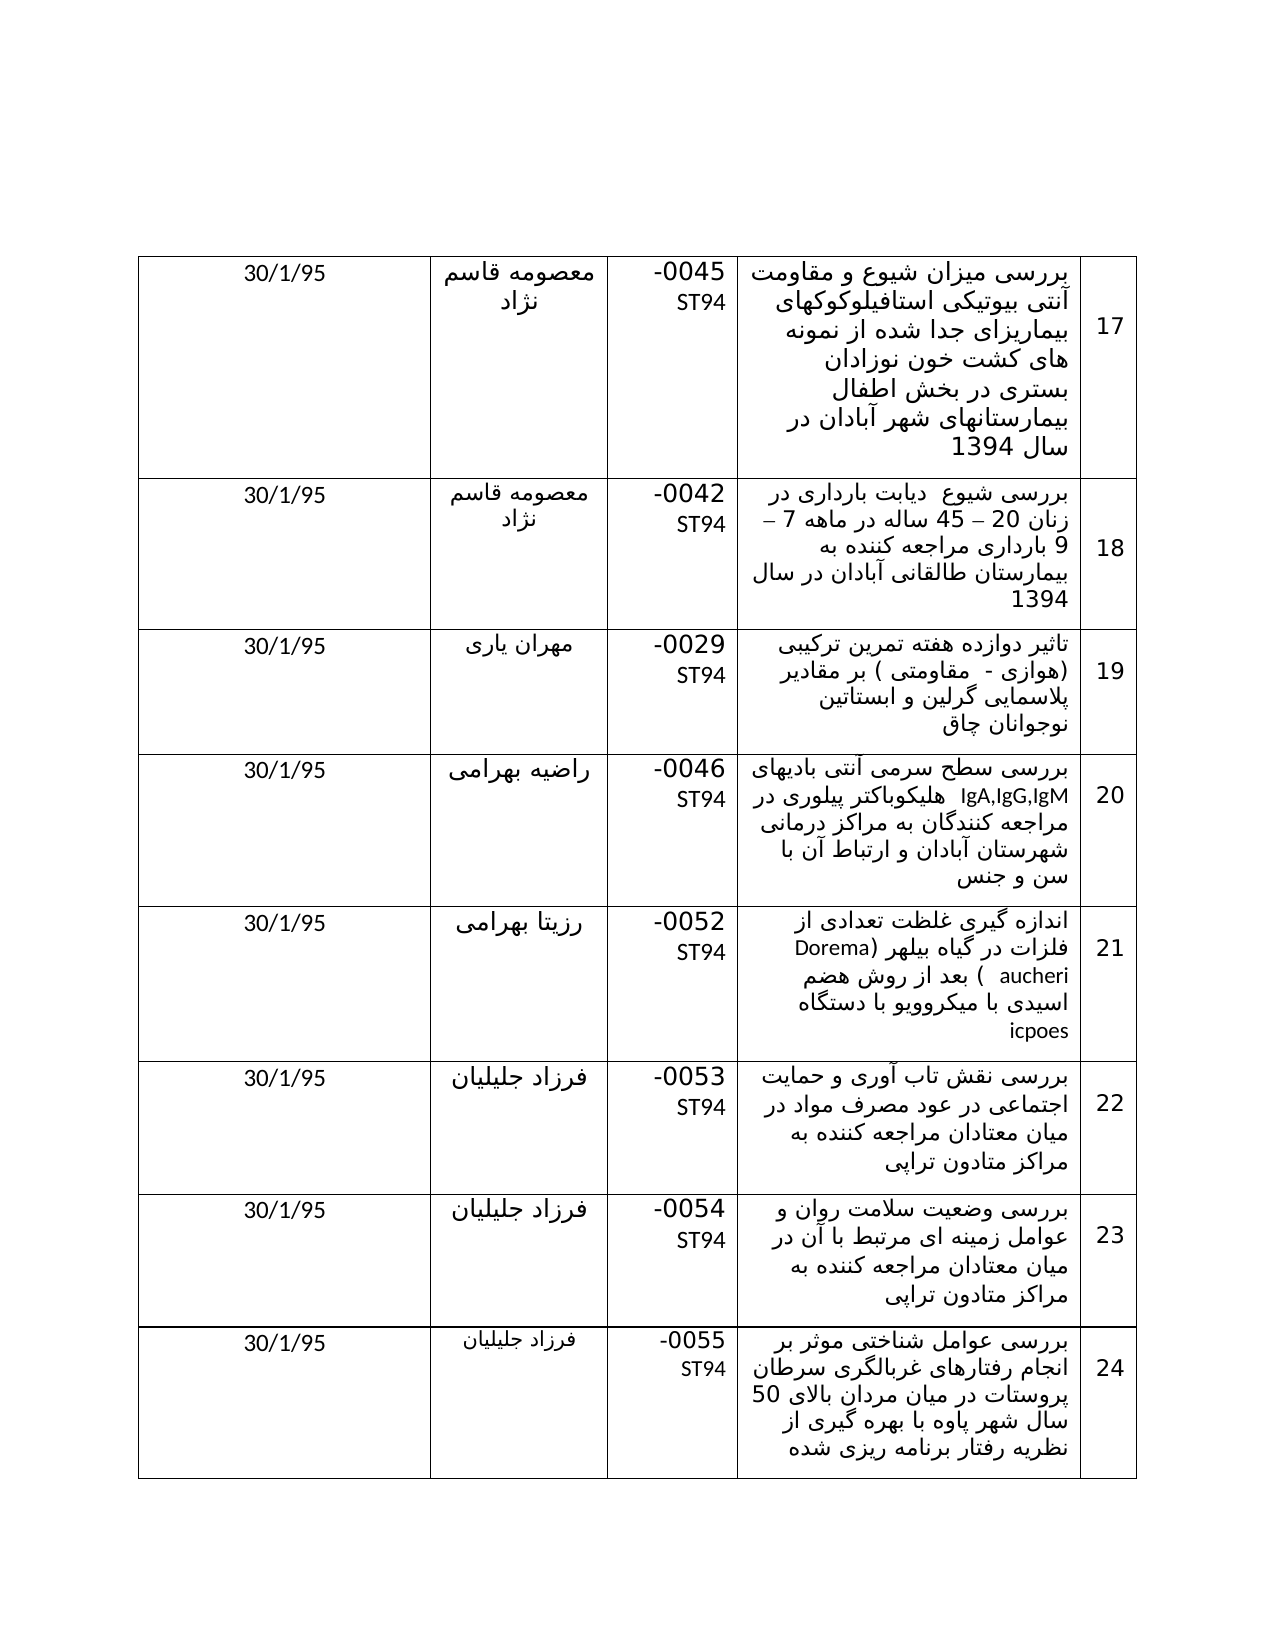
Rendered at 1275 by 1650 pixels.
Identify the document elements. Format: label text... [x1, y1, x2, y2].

table_cell رزیتا بهرامی [431, 907, 607, 1061]
table_cell مهران یاری [431, 630, 607, 753]
table_cell 0055-ST94 [608, 1328, 737, 1477]
table_cell فرزاد جلیلیان [431, 1328, 607, 1477]
table_cell 30/1/95 [139, 1062, 430, 1194]
table_cell اندازه گیری غلظت تعدادی از فلزات در گیاه بیلهر (Dorema aucheri ) بعد از روش هضم اسیدی با میکروویو با دستگاه icpoes [738, 907, 1080, 1061]
table_cell 23 [1081, 1195, 1136, 1326]
table_cell 30/1/95 [139, 630, 430, 753]
table_cell بررسی نقش تاب آوری و حمایت اجتماعی در عود مصرف مواد در میان معتادان مراجعه کننده به مراکز متادون تراپی [738, 1062, 1080, 1194]
table_header بررسی میزان شیوع و مقاومت آنتی بیوتیکی استافیلوکوکهای بیماریزای جدا شده از نمونه های کشت خون نوزادان بستری در بخش اطفال بیمارستانهای شهر آبادان در سال 1394 [738, 257, 1080, 478]
table_cell معصومه قاسم نژاد [431, 479, 607, 629]
table_cell 30/1/95 [139, 755, 430, 906]
table_cell 20 [1081, 755, 1136, 906]
table_cell 30/1/95 [139, 479, 430, 629]
table_cell 24 [1081, 1328, 1136, 1477]
table_cell 0053-ST94 [608, 1062, 737, 1194]
table_cell 30/1/95 [139, 907, 430, 1061]
table_cell 0042-ST94 [608, 479, 737, 629]
table_header 30/1/95 [139, 257, 430, 478]
table_cell 30/1/95 [139, 1195, 430, 1326]
table_header 0045-ST94 [608, 257, 737, 478]
table_cell 0052-ST94 [608, 907, 737, 1061]
table_header 17 [1081, 257, 1136, 478]
table_cell 21 [1081, 907, 1136, 1061]
table_cell بررسی سطح سرمی آنتی بادیهای IgA,IgG,IgM هلیکوباکتر پیلوری در مراجعه کنندگان به مراکز درمانی شهرستان آبادان و ارتباط آن با سن و جنس [738, 755, 1080, 906]
table_cell بررسی وضعیت سلامت روان و عوامل زمینه ای مرتبط با آن در میان معتادان مراجعه کننده به مراکز متادون تراپی [738, 1195, 1080, 1326]
table_header معصومه قاسم نژاد [431, 257, 607, 478]
table_cell 30/1/95 [139, 1328, 430, 1477]
table_cell 18 [1081, 479, 1136, 629]
table_cell 0054-ST94 [608, 1195, 737, 1326]
table_cell 0046-ST94 [608, 755, 737, 906]
table_cell بررسی عوامل شناختی موثر بر انجام رفتارهای غربالگری سرطان پروستات در میان مردان بالای 50 سال شهر پاوه با بهره گیری از نظریه رفتار برنامه ریزی شده [738, 1328, 1080, 1477]
table_cell 19 [1081, 630, 1136, 753]
table_cell فرزاد جلیلیان [431, 1062, 607, 1194]
table_cell تاثیر دوازده هفته تمرین ترکیبی (هوازی - مقاومتی ) بر مقادیر پلاسمایی گرلین و ابستاتین نوجوانان چاق [738, 630, 1080, 753]
table_cell 22 [1081, 1062, 1136, 1194]
table_cell راضیه بهرامی [431, 755, 607, 906]
table_cell 0029-ST94 [608, 630, 737, 753]
table_cell فرزاد جلیلیان [431, 1195, 607, 1326]
table_cell بررسی شیوع دیابت بارداری در زنان 20 – 45 ساله در ماهه 7 – 9 بارداری مراجعه کننده به بیمارستان طالقانی آبادان در سال 1394 [738, 479, 1080, 629]
